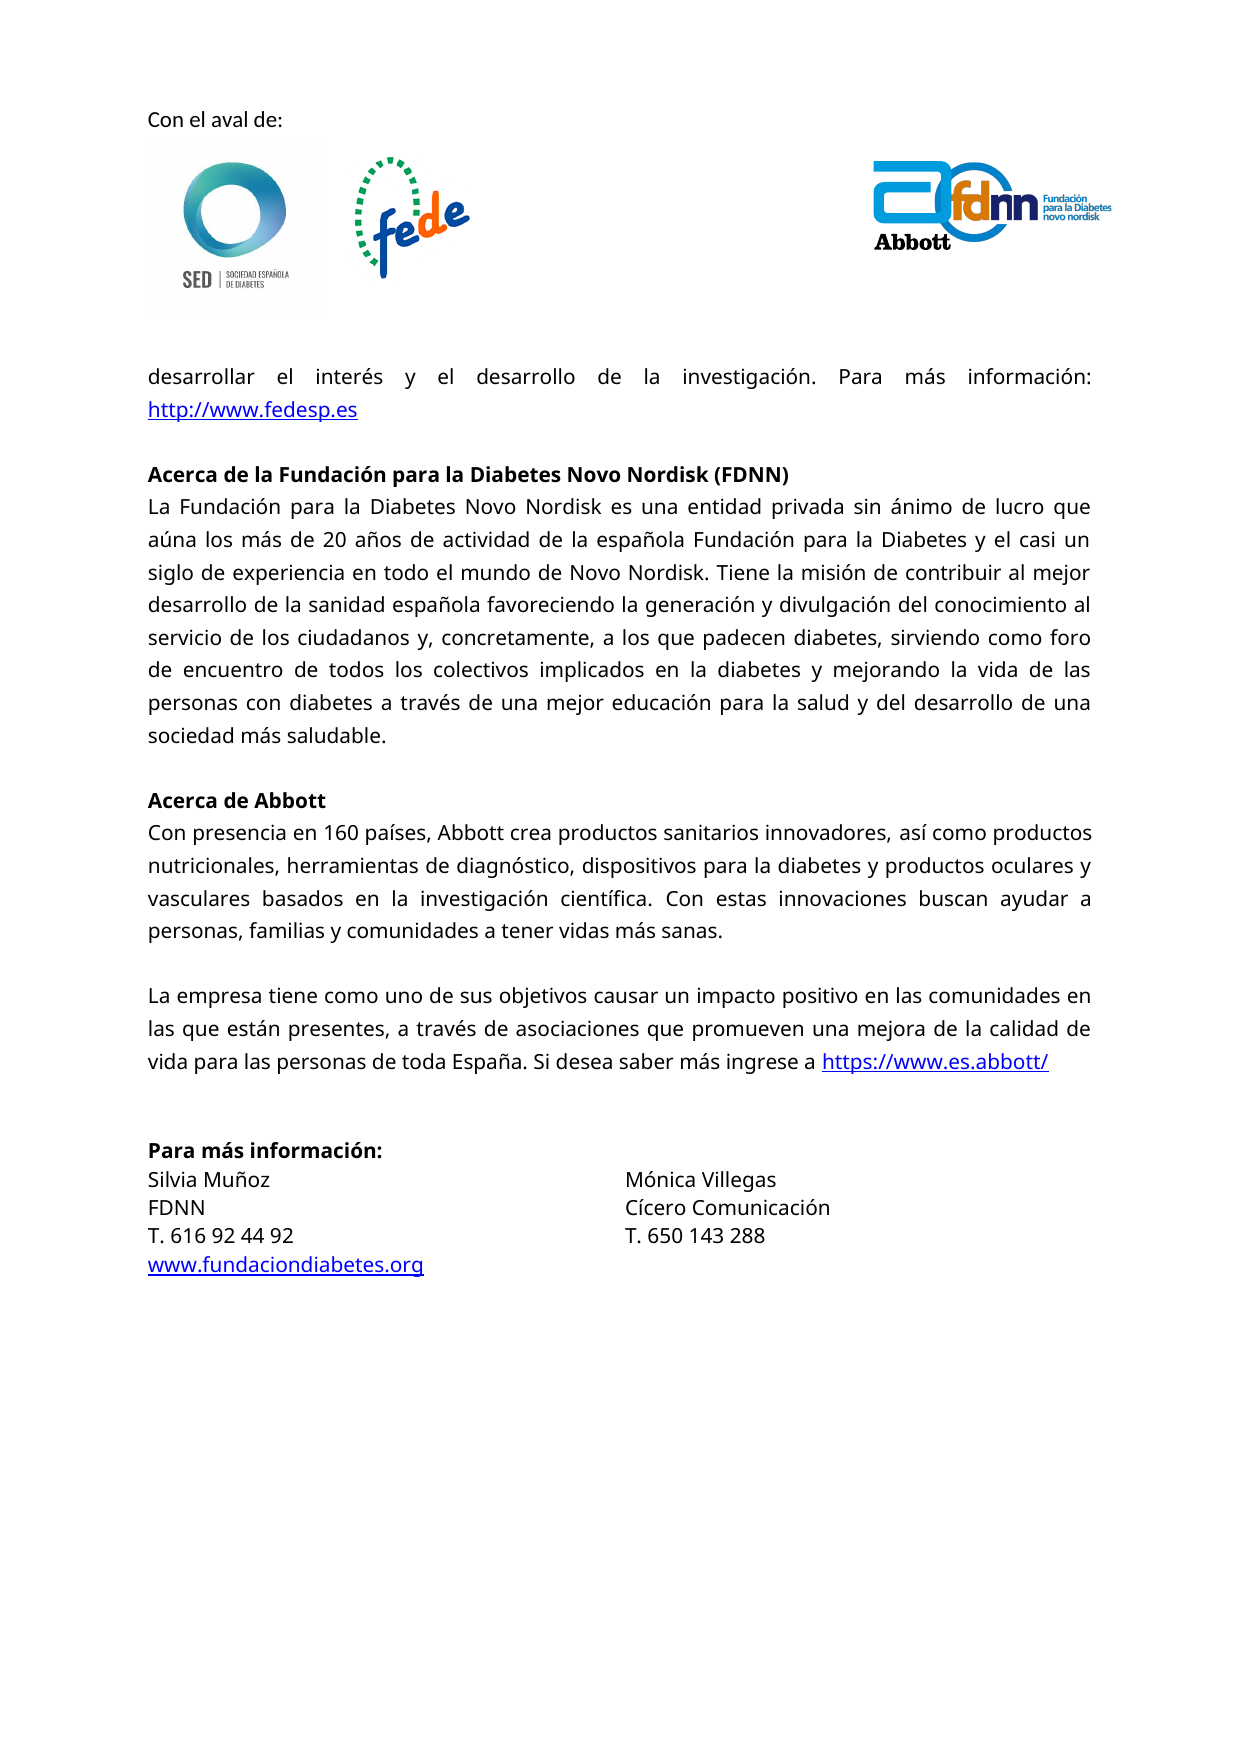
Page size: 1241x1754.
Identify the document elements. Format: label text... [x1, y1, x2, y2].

text T. 616 92 44 92 T. 650 143 288 [148, 1222, 1092, 1250]
text Acerca de Abbott [148, 786, 1092, 814]
text Con presencia en 160 países, Abbott crea productos sanitarios innovadores, así como productos nutricionales, herramientas de diagnóstico, dispositivos para la diabetes y productos oculares y vasculares basados en la investigación científica. Con estas innovaciones buscan ayudar a personas, familias y comunidades a tener vidas más sanas. [148, 818, 1092, 851]
text Silvia Muñoz Mónica Villegas [148, 1165, 1092, 1193]
picture [147, 136, 325, 314]
text Para más información: [148, 1136, 1092, 1165]
text La empresa tiene como uno de sus objetivos causar un impacto positivo en las comunidades en las que están presentes, a través de asociaciones que promueven una mejora de la calidad de vida para las personas de toda España. Si desea saber más ingrese a https://www.es.abbott/ [148, 982, 1092, 1075]
text La Fundación para la Diabetes Novo Nordisk es una entidad privada sin ánimo de lucro que aúna los más de 20 años de actividad de la española Fundación para la Diabetes y el casi un siglo de experiencia en todo el mundo de Novo Nordisk. Tiene la misión de contribuir al mejor desarrollo de la sanidad española favoreciendo la generación y divulgación del conocimiento al servicio de los ciudadanos y, concretamente, a los que padecen diabetes, sirviendo como foro de encuentro de todos los colectivos implicados en la diabetes y mejorando la vida de las personas con diabetes a través de una mejor educación para la salud y del desarrollo de una sociedad más saludable. [148, 492, 1092, 749]
picture [909, 154, 1137, 246]
text www.fundaciondiabetes.org [148, 1250, 1092, 1278]
picture [909, 172, 940, 212]
text FDNN Cícero Comunicación [148, 1193, 1092, 1222]
text Con presencia en 160 países, Abbott crea productos sanitarios innovadores, así como productos nutricionales, herramientas de diagnóstico, dispositivos para la diabetes y productos oculares y vasculares basados en la investigación científica. Con estas innovaciones buscan ayudar a personas, familias y comunidades a tener vidas más sanas. [148, 879, 1092, 945]
picture [344, 154, 471, 286]
text Acerca de la Fundación para la Diabetes Novo Nordisk (FDNN) [148, 460, 1092, 488]
text desarrollar el interés y el desarrollo de la investigación. Para más información: http://www.fedesp.es [148, 362, 1092, 423]
